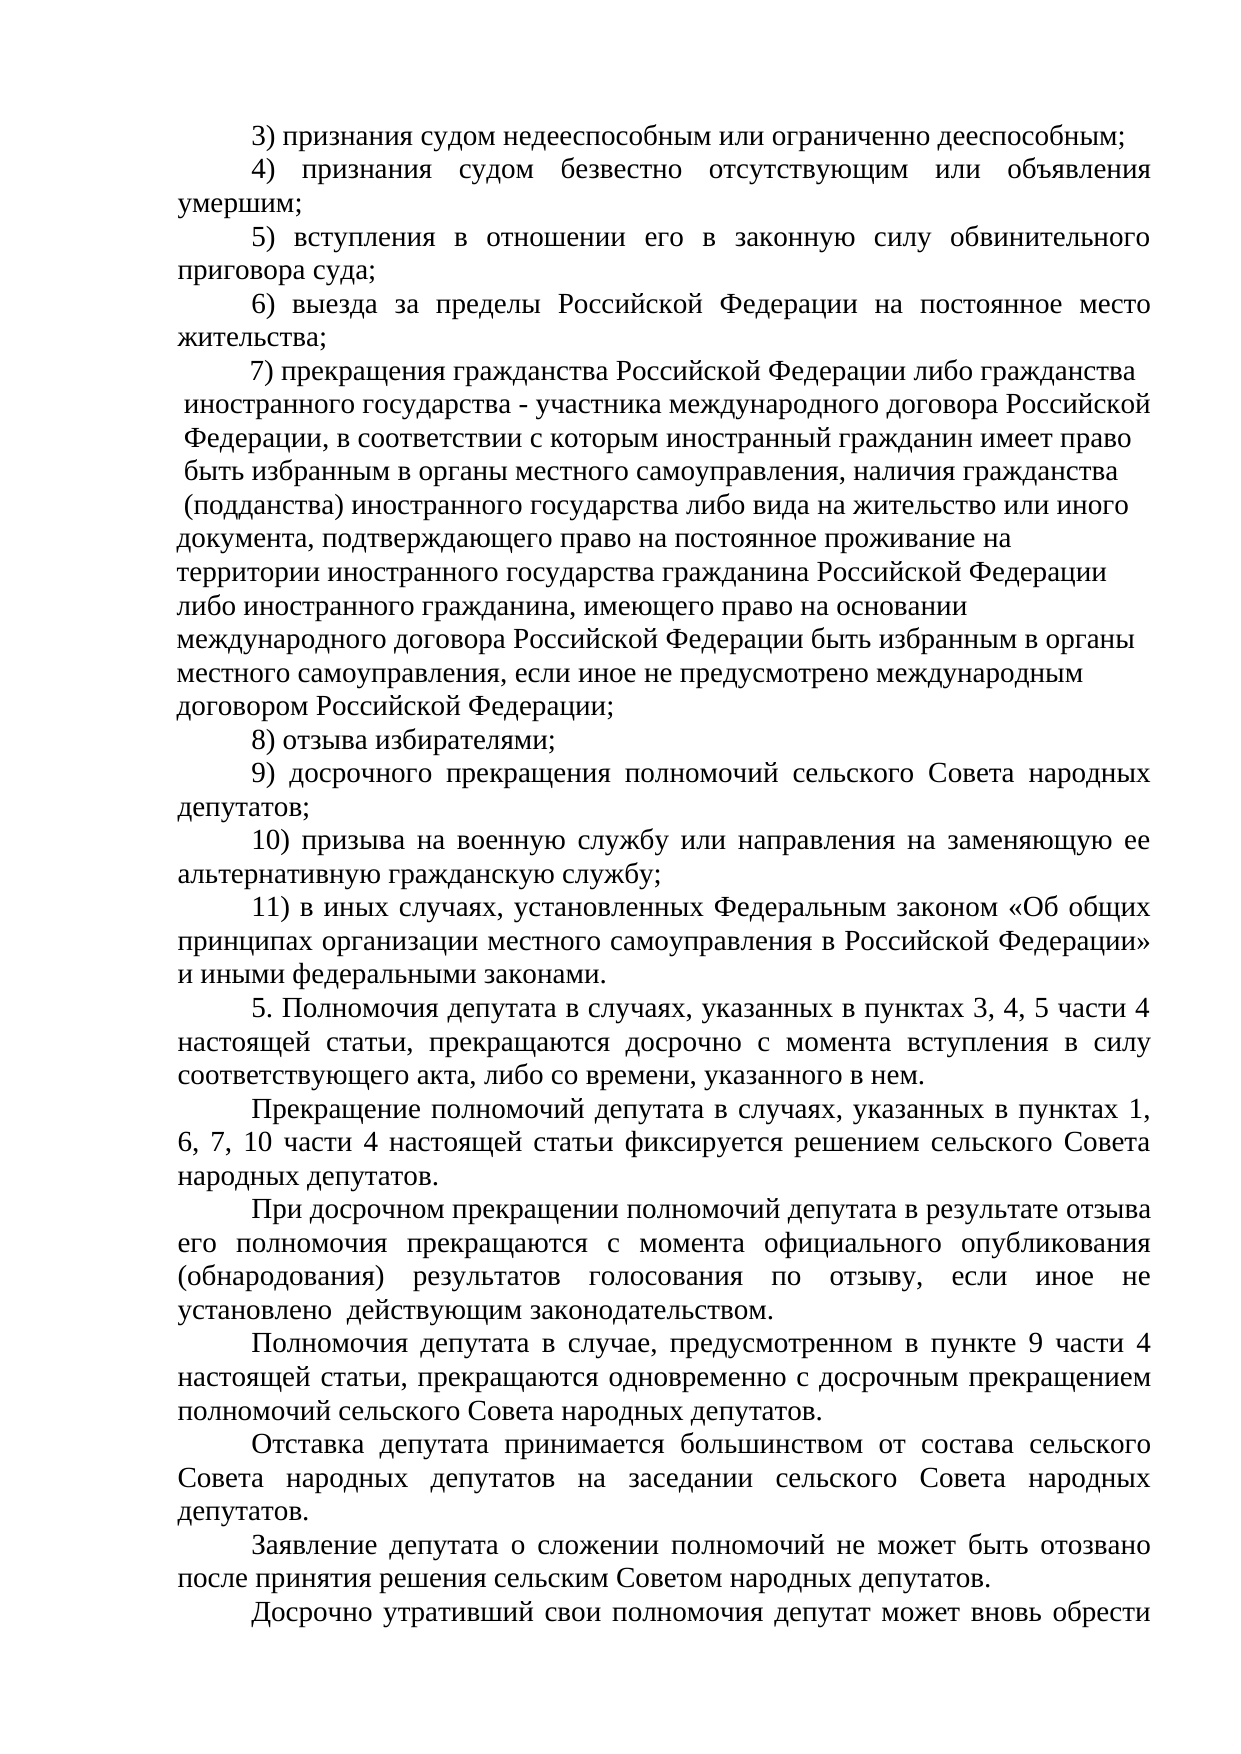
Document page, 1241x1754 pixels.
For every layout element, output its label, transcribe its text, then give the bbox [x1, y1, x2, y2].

text Полномочия депутата в случае, предусмотренном в пункте 9 части 4 настоящей статьи, прекращаются одновременно с досрочным прекращением полномочий сельского Совета народных депутатов. [177, 1326, 1152, 1426]
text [177, 1594, 1152, 1627]
text Прекращение полномочий депутата в случаях, указанных в пунктах 1, 6, 7, 10 части 4 настоящей статьи фиксируется решением сельского Совета народных депутатов. [177, 1091, 1152, 1191]
text территории иностранного государства гражданина Российской Федерации [118, 554, 1152, 588]
text либо иностранного гражданина, имеющего право на основании [118, 588, 1152, 621]
text 3) признания судом недееспособным или ограниченно дееспособным; [177, 118, 1152, 152]
text договором Российской Федерации; [118, 688, 1152, 722]
text иностранного государства - участника международного договора Российской [118, 386, 1152, 420]
text Федерации, в соответствии с которым иностранный гражданин имеет право [118, 420, 1152, 453]
text Заявление депутата о сложении полномочий не может быть отозвано после принятия решения сельским Советом народных депутатов. [177, 1527, 1152, 1594]
text 5. Полномочия депутата в случаях, указанных в пунктах 3, 4, 5 части 4 настоящей статьи, прекращаются досрочно с момента вступления в силу соответствующего акта, либо со времени, указанного в нем. [177, 990, 1152, 1091]
text 10) призыва на военную службу или направления на заменяющую ее альтернативную гражданскую службу; [177, 822, 1152, 889]
text Отставка депутата принимается большинством от состава сельского Совета народных депутатов на заседании сельского Совета народных депутатов. [177, 1426, 1152, 1527]
text При досрочном прекращении полномочий депутата в результате отзыва его полномочия прекращаются с момента официального опубликования (обнародования) результатов голосования по отзыву, если иное не установлено действующим законодательством. [177, 1191, 1152, 1326]
text 11) в иных случаях, установленных Федеральным законом «Об общих принципах организации местного самоуправления в Российской Федерации» и иными федеральными законами. [177, 889, 1152, 990]
text документа, подтверждающего право на постоянное проживание на [118, 521, 1152, 554]
text быть избранным в органы местного самоуправления, наличия гражданства [118, 453, 1152, 487]
text международного договора Российской Федерации быть избранным в органы [118, 621, 1152, 655]
text 7) прекращения гражданства Российской Федерации либо гражданства [118, 353, 1152, 386]
text (подданства) иностранного государства либо вида на жительство или иного [118, 487, 1152, 521]
text 4) признания судом безвестно отсутствующим или объявления умершим; [177, 152, 1152, 219]
text 5) вступления в отношении его в законную силу обвинительного приговора суда; [177, 219, 1152, 286]
text 9) досрочного прекращения полномочий сельского Совета народных депутатов; [177, 755, 1152, 822]
text 6) выезда за пределы Российской Федерации на постоянное место жительства; [177, 286, 1152, 353]
text 8) отзыва избирателями; [177, 722, 1152, 755]
text местного самоуправления, если иное не предусмотрено международным [118, 655, 1152, 688]
